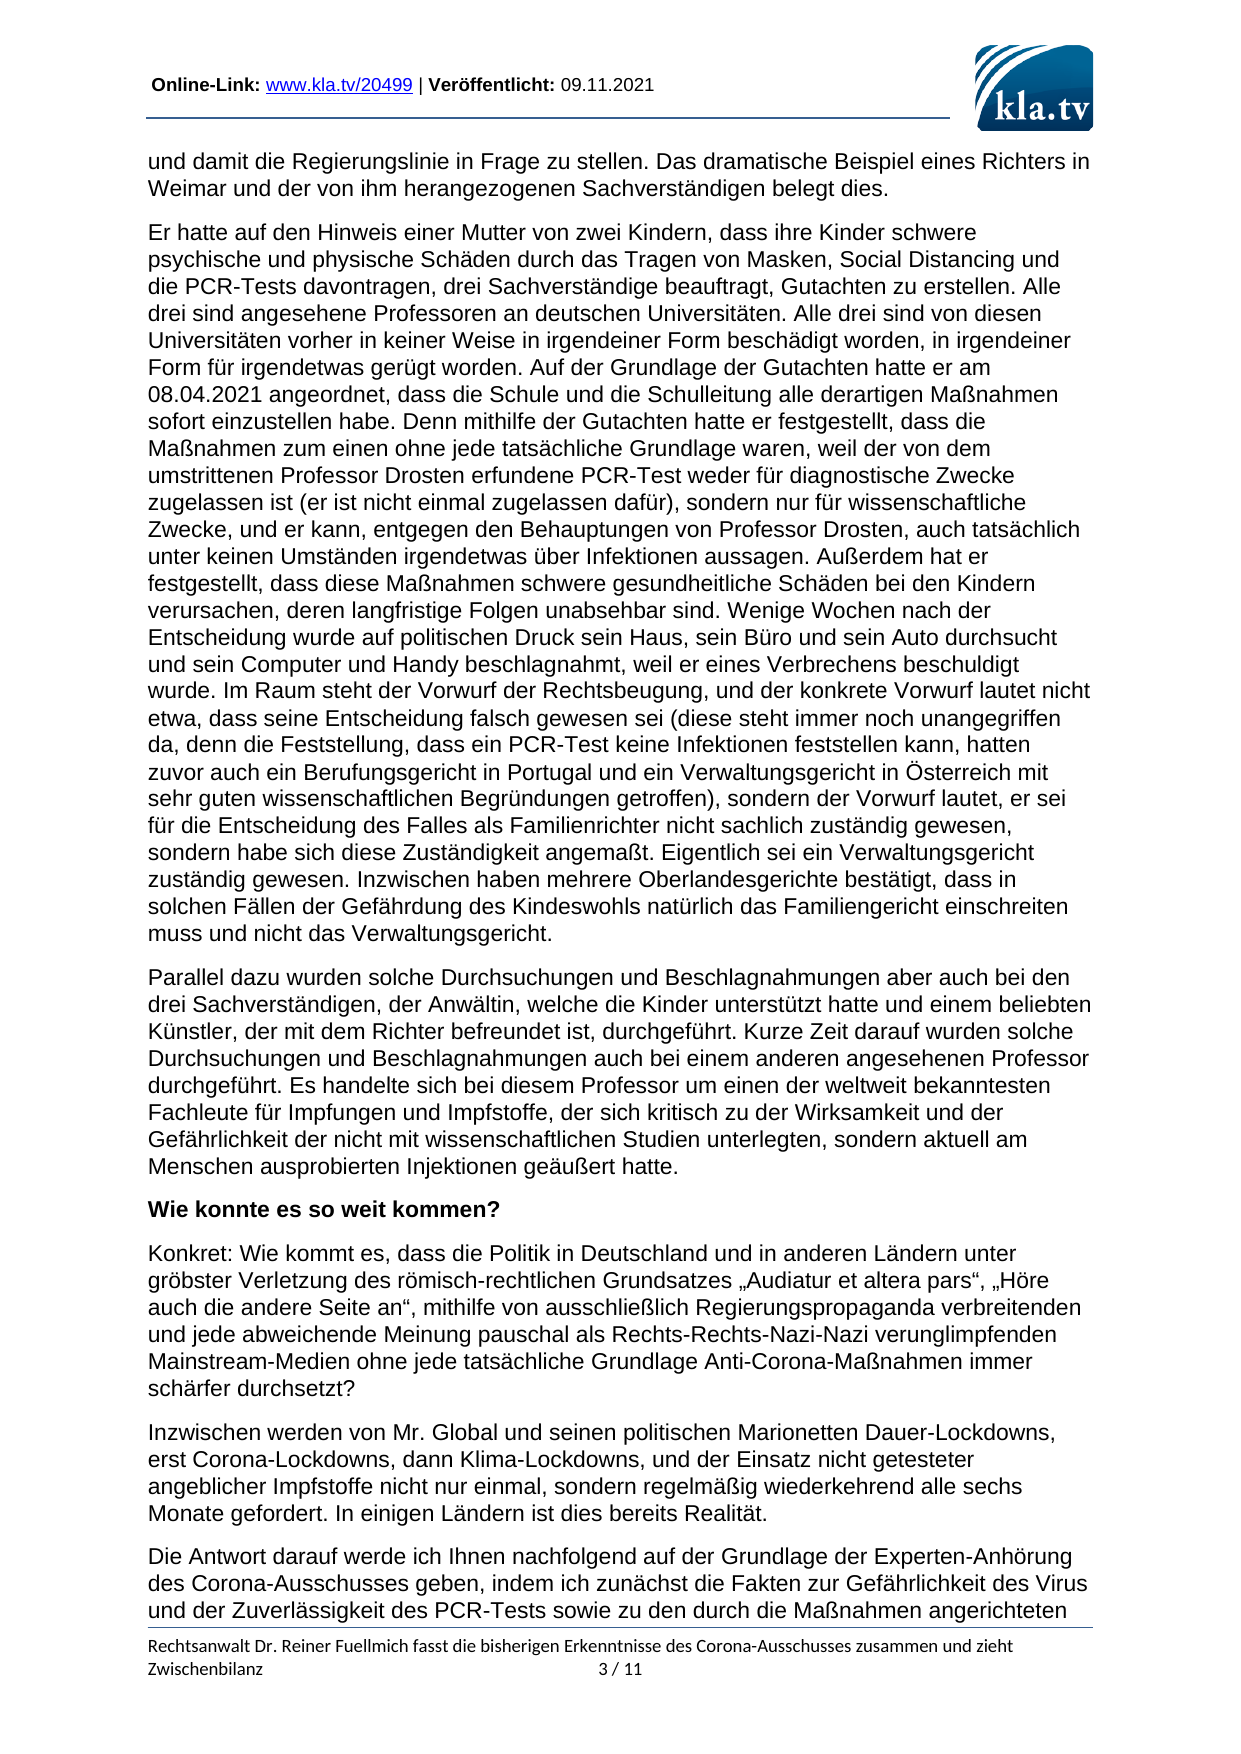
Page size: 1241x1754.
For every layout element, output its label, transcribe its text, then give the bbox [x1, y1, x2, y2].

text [148, 1543, 1093, 1623]
text Wie konnte es so weit kommen? [148, 1196, 1093, 1223]
text Parallel dazu wurden solche Durchsuchungen und Beschlagnahmungen aber auch bei den drei Sachverständigen, der Anwältin, welche die Kinder unterstützt hatte und einem beliebten Künstler, der mit dem Richter befreundet ist, durchgeführt. Kurze Zeit darauf wurden solche Durchsuchungen und Beschlagnahmungen auch bei einem anderen angesehenen Professor durchgeführt. Es handelte sich bei diesem Professor um einen der weltweit bekanntesten Fachleute für Impfungen und Impfstoffe, der sich kritisch zu der Wirksamkeit und der Gefährlichkeit der nicht mit wissenschaftlichen Studien unterlegten, sondern aktuell am Menschen ausprobierten Injektionen geäußert hatte. [148, 963, 1093, 1179]
text Er hatte auf den Hinweis einer Mutter von zwei Kindern, dass ihre Kinder schwere psychische und physische Schäden durch das Tragen von Masken, Social Distancing und die PCR-Tests davontragen, drei Sachverständige beauftragt, Gutachten zu erstellen. Alle drei sind angesehene Professoren an deutschen Universitäten. Alle drei sind von diesen Universitäten vorher in keiner Weise in irgendeiner Form beschädigt worden, in irgendeiner Form für irgendetwas gerügt worden. Auf der Grundlage der Gutachten hatte er am 08.04.2021 angeordnet, dass die Schule und die Schulleitung alle derartigen Maßnahmen sofort einzustellen habe. Denn mithilfe der Gutachten hatte er festgestellt, dass die Maßnahmen zum einen ohne jede tatsächliche Grundlage waren, weil der von dem umstrittenen Professor Drosten erfundene PCR-Test weder für diagnostische Zwecke zugelassen ist (er ist nicht einmal zugelassen dafür), sondern nur für wissenschaftliche Zwecke, und er kann, entgegen den Behauptungen von Professor Drosten, auch tatsächlich unter keinen Umständen irgendetwas über Infektionen aussagen. Außerdem hat er festgestellt, dass diese Maßnahmen schwere gesundheitliche Schäden bei den Kindern verursachen, deren langfristige Folgen unabsehbar sind. Wenige Wochen nach der Entscheidung wurde auf politischen Druck sein Haus, sein Büro und sein Auto durchsucht und sein Computer und Handy beschlagnahmt, weil er eines Verbrechens beschuldigt wurde. Im Raum steht der Vorwurf der Rechtsbeugung, und der konkrete Vorwurf lautet nicht etwa, dass seine Entscheidung falsch gewesen sei (diese steht immer noch unangegriffen da, denn die Feststellung, dass ein PCR-Test keine Infektionen feststellen kann, hatten zuvor auch ein Berufungsgericht in Portugal und ein Verwaltungsgericht in Österreich mit sehr guten wissenschaftlichen Begründungen getroffen), sondern der Vorwurf lautet, er sei für die Entscheidung des Falles als Familienrichter nicht sachlich zuständig gewesen, sondern habe sich diese Zuständigkeit angemaßt. Eigentlich sei ein Verwaltungsgericht zuständig gewesen. Inzwischen haben mehrere Oberlandesgerichte bestätigt, dass in solchen Fällen der Gefährdung des Kindeswohls natürlich das Familiengericht einschreiten muss und nicht das Verwaltungsgericht. [148, 218, 1093, 947]
text Inzwischen werden von Mr. Global und seinen politischen Marionetten Dauer-Lockdowns, erst Corona-Lockdowns, dann Klima-Lockdowns, und der Einsatz nicht getesteter angeblicher Impfstoffe nicht nur einmal, sondern regelmäßig wiederkehrend alle sechs Monate gefordert. In einigen Ländern ist dies bereits Realität. [148, 1418, 1093, 1526]
text Konkret: Wie kommt es, dass die Politik in Deutschland und in anderen Ländern unter gröbster Verletzung des römisch-rechtlichen Grundsatzes „Audiatur et altera pars“, „Höre auch die andere Seite an“, mithilfe von ausschließlich Regierungspropaganda verbreitenden und jede abweichende Meinung pauschal als Rechts-Rechts-Nazi-Nazi verunglimpfenden Mainstream-Medien ohne jede tatsächliche Grundlage Anti-Corona-Maßnahmen immer schärfer durchsetzt? [148, 1239, 1093, 1401]
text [148, 148, 1093, 202]
